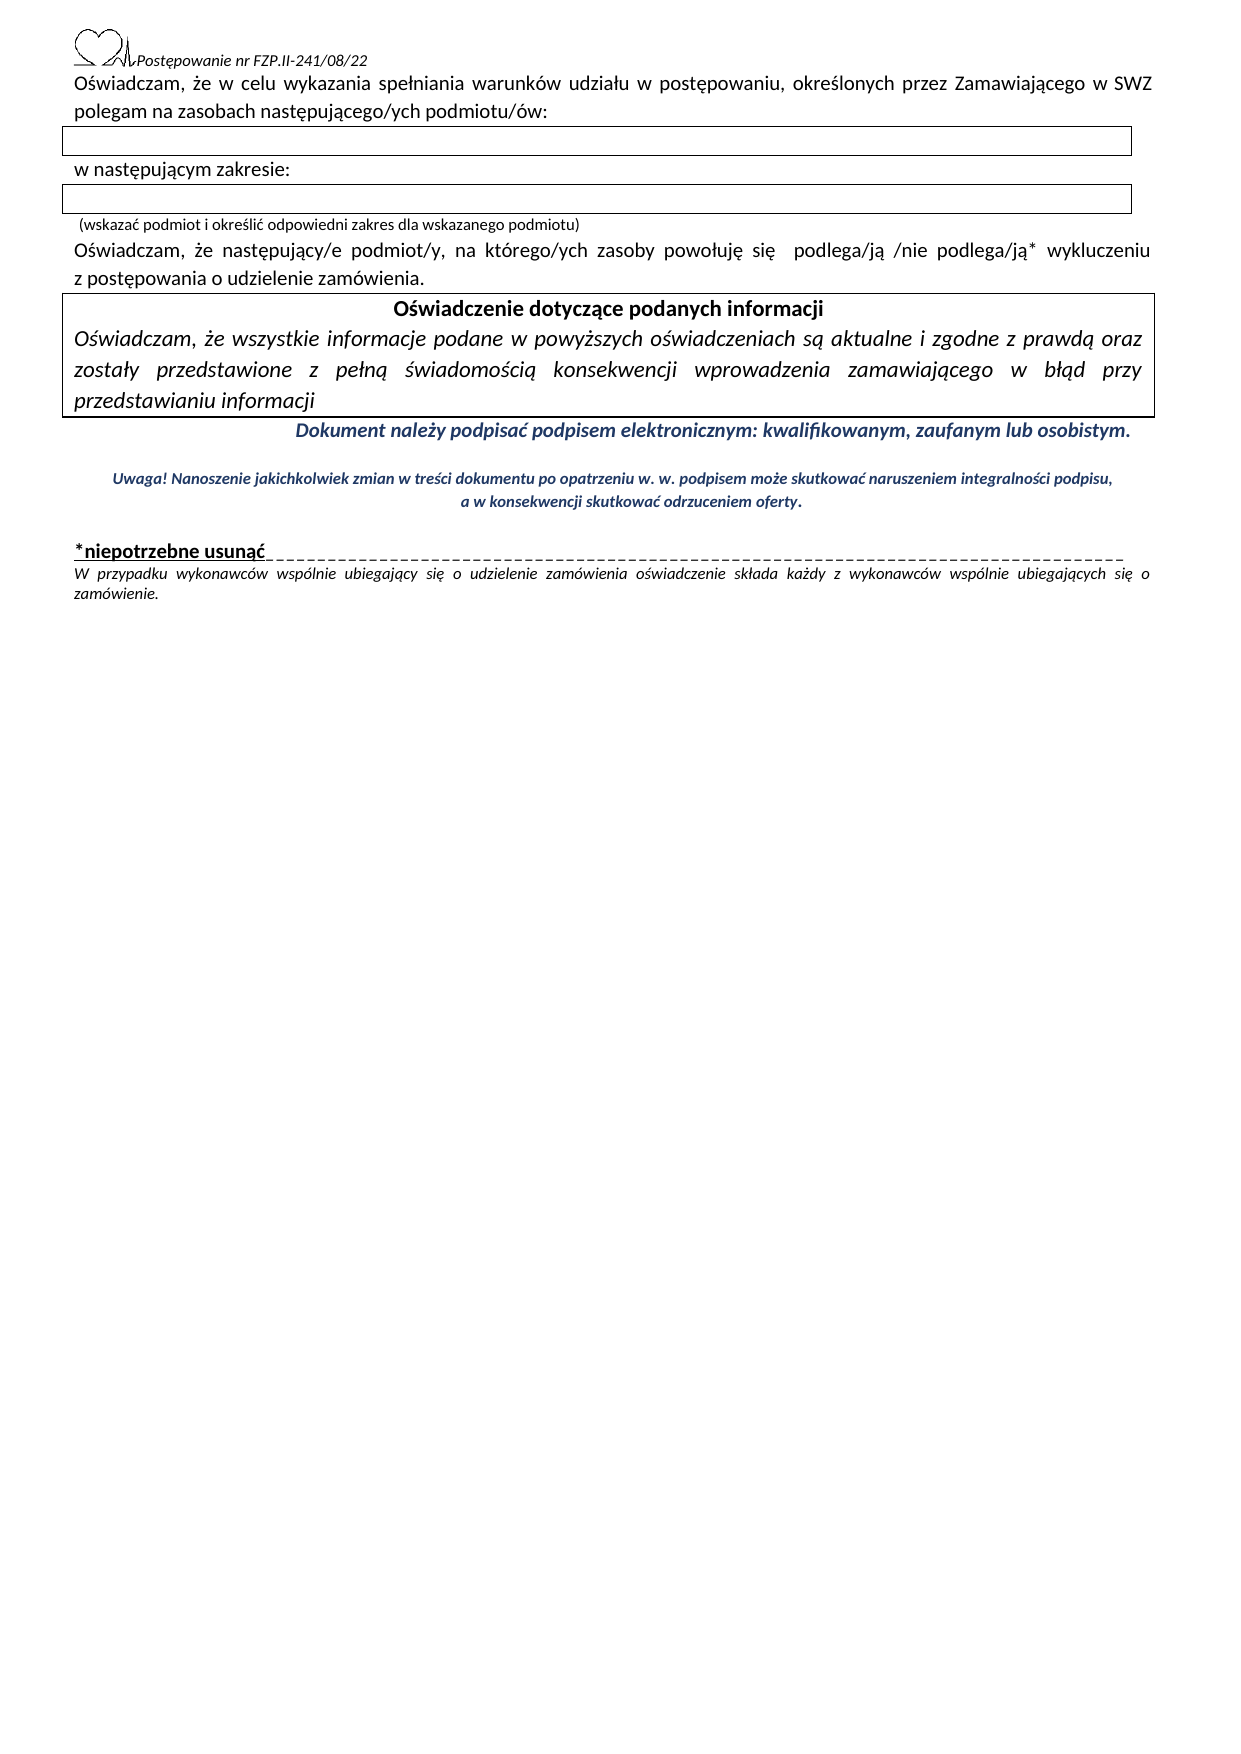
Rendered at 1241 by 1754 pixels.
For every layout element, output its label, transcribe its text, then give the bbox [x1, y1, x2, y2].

text *niepotrzebne usunąć___________________________________________________________________________________ [74, 538, 1132, 563]
text a w konsekwencji skutkować odrzuceniem oferty. [111, 489, 1152, 512]
table_header [63, 127, 1131, 155]
table_header [63, 185, 1131, 213]
text Oświadczam, że następujący/e podmiot/y, na którego/ych zasoby powołuję się podlega/ją /nie podlega/ją* wykluczeniu z postępowania o udzielenie zamówienia. [74, 237, 1152, 290]
text Dokument należy podpisać podpisem elektronicznym: kwalifikowanym, zaufanym lub osobistym. [74, 418, 1132, 443]
text Uwaga! Nanoszenie jakichkolwiek zmian w treści dokumentu po opatrzeniu w. w. podpisem może skutkować naruszeniem integralności podpisu, [74, 468, 1152, 489]
picture [73, 29, 137, 67]
text W przypadku wykonawców wspólnie ubiegający się o udzielenie zamówienia oświadczenie składa każdy z wykonawców wspólnie ubiegających się o zamówienie. [74, 563, 1152, 604]
table_header Oświadczenie dotyczące podanych informacji Oświadczam, że wszystkie informacje podane w powyższych oświadczeniach są aktualne i zgodne z prawdą oraz zostały przedstawione z pełną świadomością konsekwencji wprowadzenia zamawiającego w błąd przy przedstawianiu informacji [63, 294, 1154, 416]
text w następującym zakresie: [74, 156, 1152, 182]
text Oświadczam, że w celu wykazania spełniania warunków udziału w postępowaniu, określonych przez Zamawiającego w SWZ polegam na zasobach następującego/ych podmiotu/ów: [74, 70, 1152, 124]
text (wskazać podmiot i określić odpowiedni zakres dla wskazanego podmiotu) [74, 214, 1152, 234]
